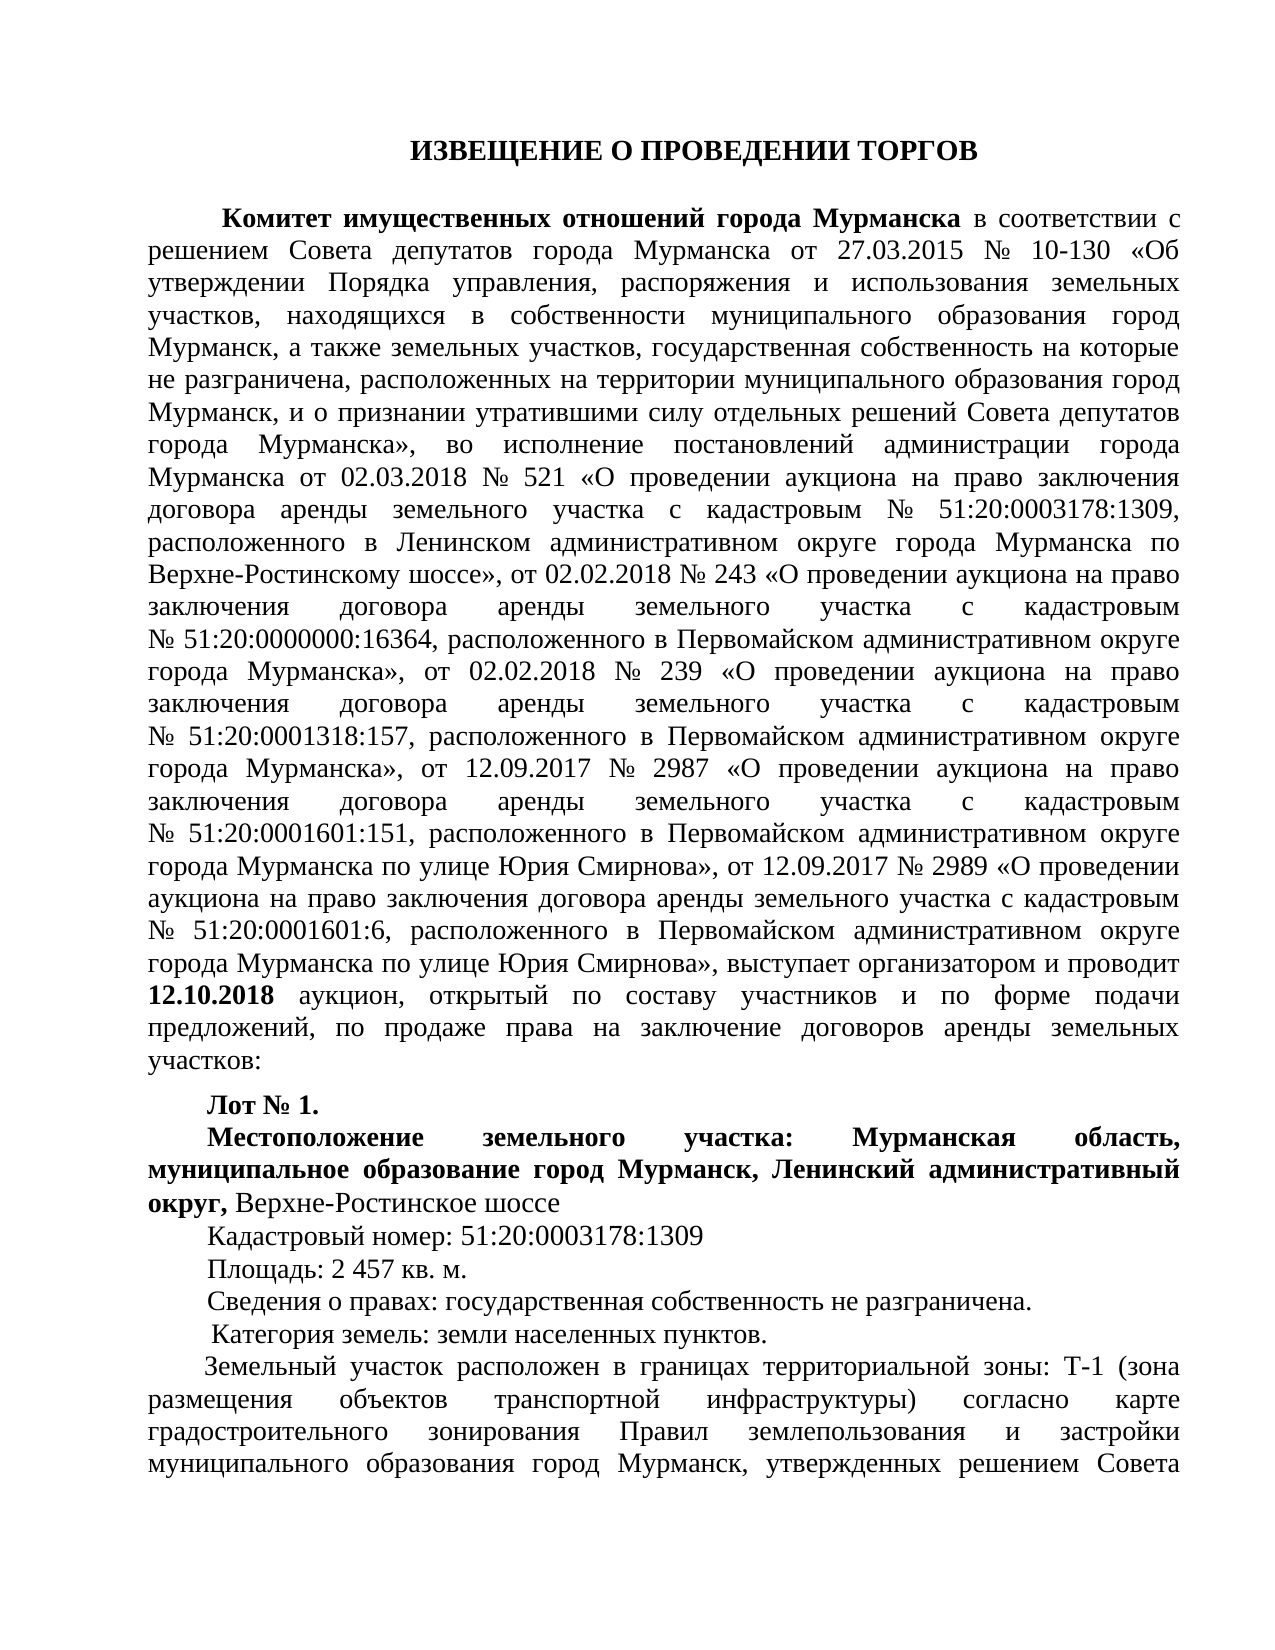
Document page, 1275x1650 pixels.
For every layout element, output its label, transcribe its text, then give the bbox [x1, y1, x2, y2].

text Лот № 1. [148, 1088, 1181, 1120]
title ИЗВЕЩЕНИЕ О ПРОВЕДЕНИИ ТОРГОВ [148, 133, 1181, 167]
text Кадастровый номер: 51:20:0003178:1309 [148, 1218, 1181, 1252]
text Категория земель: земли населенных пунктов. [148, 1317, 1181, 1349]
text Сведения о правах: государственная собственность не разграничена. [148, 1284, 1181, 1317]
text Комитет имущественных отношений города Мурманска в соответствии с решением Совета депутатов города Мурманска от 27.03.2015 № 10-130 «Об утверждении Порядка управления, распоряжения и использования земельных участков, находящихся в собственности муниципального образования город Мурманск, а также земельных участков, государственная собственность на которые не разграничена, расположенных на территории муниципального образования город Мурманск, и о признании утратившими силу отдельных решений Совета депутатов города Мурманска», во исполнение постановлений администрации города Мурманска от 02.03.2018 № 521 «О проведении аукциона на право заключения договора аренды земельного участка с кадастровым № 51:20:0003178:1309, расположенного в Ленинском административном округе города Мурманска по Верхне-Ростинскому шоссе», от 02.02.2018 № 243 «О проведении аукциона на право заключения договора аренды земельного участка с кадастровым № 51:20:0000000:16364, расположенного в Первомайском административном округе города Мурманска», от 02.02.2018 № 239 «О проведении аукциона на право заключения договора аренды земельного участка с кадастровым № 51:20:0001318:157, расположенного в Первомайском административном округе города Мурманска», от 12.09.2017 № 2987 «О проведении аукциона на право заключения договора аренды земельного участка с кадастровым № 51:20:0001601:151, расположенного в Первомайском административном округе города Мурманска по улице Юрия Смирнова», от 12.09.2017 № 2989 «О проведении аукциона на право заключения договора аренды земельного участка с кадастровым № 51:20:0001601:6, расположенного в Первомайском административном округе города Мурманска по улице Юрия Смирнова», выступает организатором и проводит 12.10.2018 аукцион, открытый по составу участников и по форме подачи предложений, по продаже права на заключение договоров аренды земельных участков: [148, 201, 1181, 1075]
text Местоположение земельного участка: Мурманская область, муниципальное образование город Мурманск, Ленинский административный округ, Верхне-Ростинское шоссе [148, 1120, 1181, 1218]
text Площадь: 2 457 кв. м. [148, 1252, 1181, 1284]
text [148, 1349, 1181, 1479]
